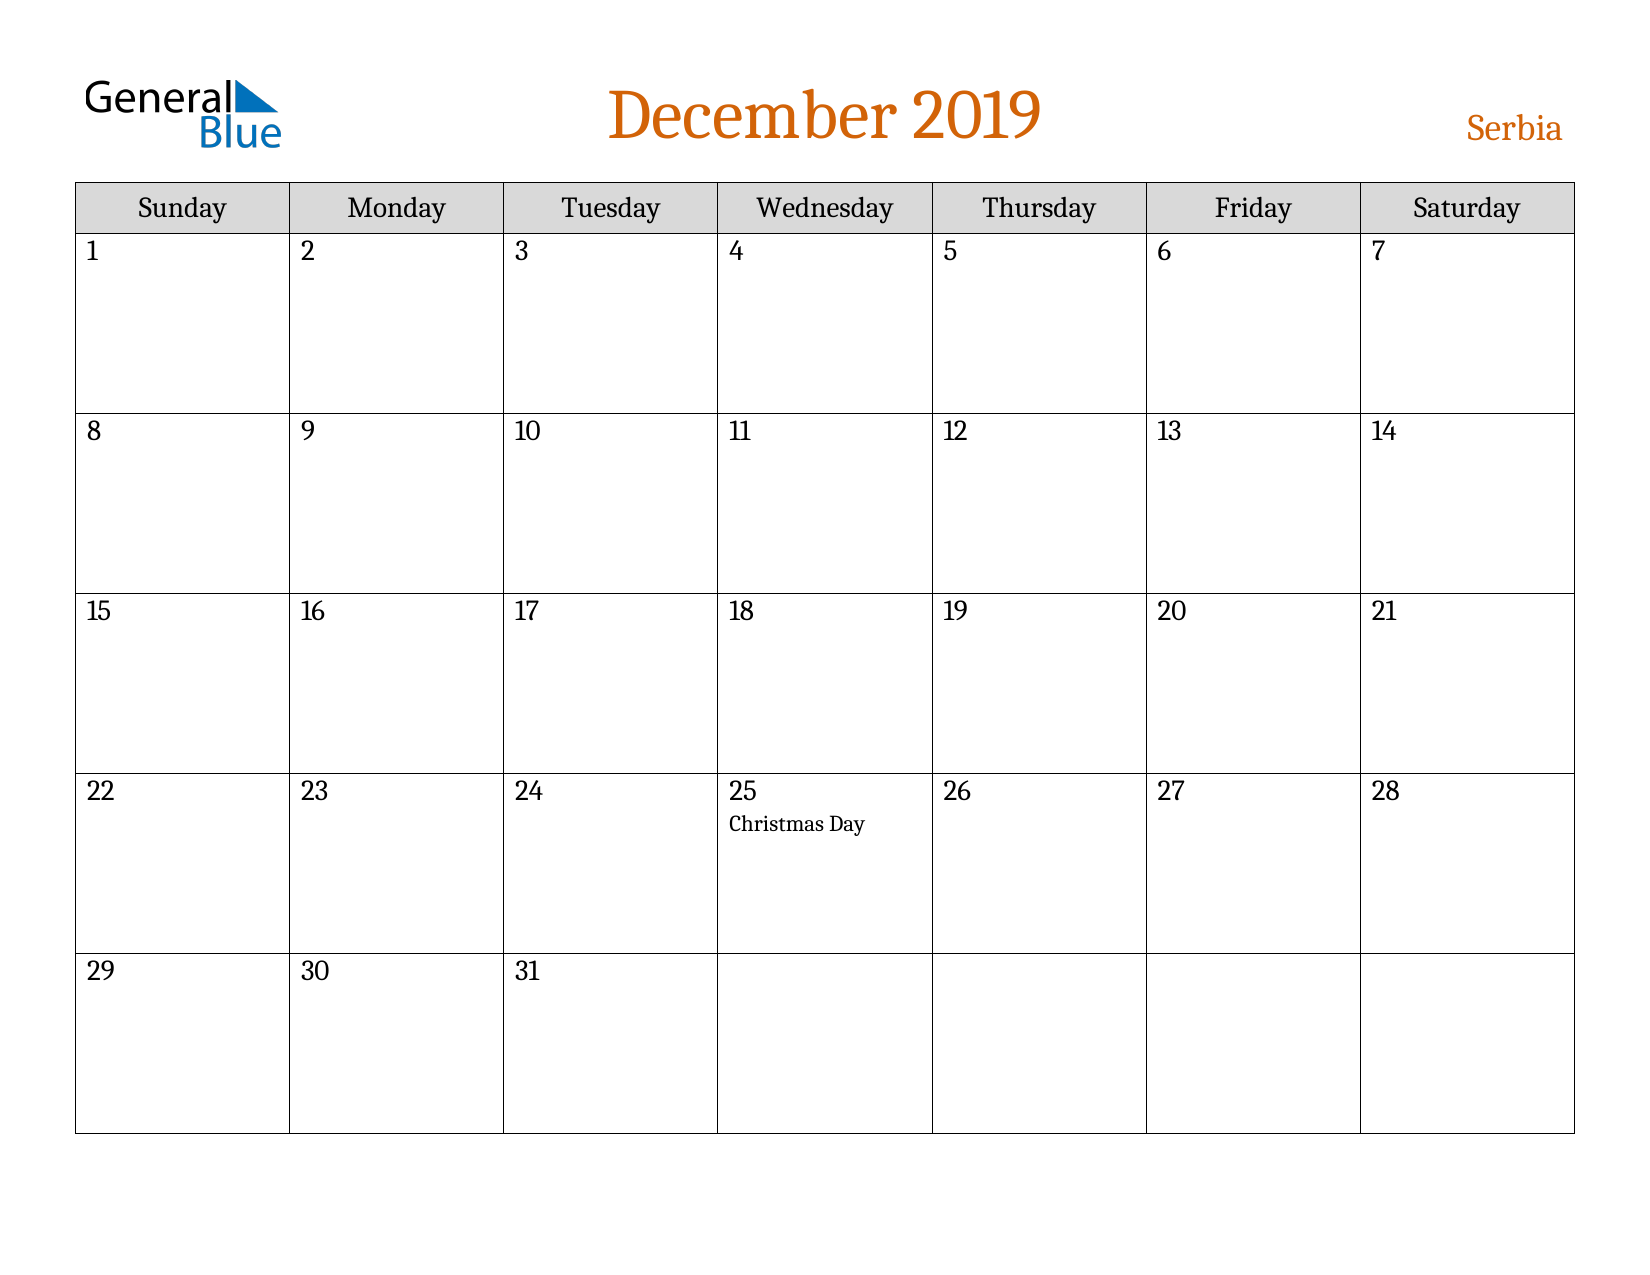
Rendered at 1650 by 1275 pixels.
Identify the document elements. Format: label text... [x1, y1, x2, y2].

table_header Serbia [1146, 75, 1574, 182]
table_cell 5 [933, 234, 1146, 270]
table_cell [933, 450, 1146, 593]
table_cell 15 [76, 594, 289, 630]
table_cell Christmas Day [718, 810, 932, 953]
table_cell 9 [290, 414, 503, 450]
table_cell Monday [290, 183, 503, 233]
table_cell [504, 630, 717, 773]
table_cell [76, 810, 289, 953]
table_cell [933, 990, 1146, 1133]
table_cell 4 [718, 234, 932, 270]
table_cell [290, 810, 503, 953]
table_cell [933, 270, 1146, 413]
table_cell 17 [504, 594, 717, 630]
table_cell 6 [1147, 234, 1360, 270]
table_cell Wednesday [718, 183, 932, 233]
table_cell Sunday [76, 183, 289, 233]
table_cell 23 [290, 774, 503, 810]
table_cell 20 [1147, 594, 1360, 630]
table_cell [76, 990, 289, 1133]
table_cell 10 [504, 414, 717, 450]
table_cell 16 [290, 594, 503, 630]
table_cell [933, 630, 1146, 773]
table_cell Saturday [1361, 183, 1574, 233]
table_cell 8 [76, 414, 289, 450]
table_cell 13 [1147, 414, 1360, 450]
table_cell [504, 990, 717, 1133]
table_cell [76, 630, 289, 773]
table_cell [76, 270, 289, 413]
table_cell [1147, 954, 1360, 990]
table_cell [718, 630, 932, 773]
table_cell 7 [1361, 234, 1574, 270]
table_cell [1361, 450, 1574, 593]
table_cell [504, 450, 717, 593]
table_cell [1147, 810, 1360, 953]
table_cell 14 [1361, 414, 1574, 450]
table_cell [718, 990, 932, 1133]
table_cell [504, 810, 717, 953]
table_cell 28 [1361, 774, 1574, 810]
table_cell [718, 270, 932, 413]
table_cell 26 [933, 774, 1146, 810]
table_cell [290, 270, 503, 413]
table_cell 18 [718, 594, 932, 630]
table_header [76, 75, 503, 182]
table_cell [1147, 270, 1360, 413]
table_cell 30 [290, 954, 503, 990]
table_cell 21 [1361, 594, 1574, 630]
table_cell Thursday [933, 183, 1146, 233]
table_cell [1361, 810, 1574, 953]
table_cell [504, 270, 717, 413]
table_cell [1361, 630, 1574, 773]
picture [86, 80, 281, 148]
table_cell [1361, 954, 1574, 990]
table_cell 22 [76, 774, 289, 810]
table_cell 29 [76, 954, 289, 990]
table_cell [1147, 990, 1360, 1133]
table_cell [290, 630, 503, 773]
table_cell 19 [933, 594, 1146, 630]
table_cell [76, 450, 289, 593]
table_cell 27 [1147, 774, 1360, 810]
table_cell 25 [718, 774, 932, 810]
table_cell 11 [718, 414, 932, 450]
table_cell [1361, 270, 1574, 413]
table_cell [933, 954, 1146, 990]
table_cell [718, 450, 932, 593]
table_cell 31 [504, 954, 717, 990]
table_cell [290, 990, 503, 1133]
table_cell 1 [76, 234, 289, 270]
table_cell [1147, 450, 1360, 593]
table_cell 2 [290, 234, 503, 270]
table_cell Tuesday [504, 183, 717, 233]
table_cell [933, 810, 1146, 953]
table_header December 2019 [504, 75, 1146, 182]
table_cell [290, 450, 503, 593]
table_cell 24 [504, 774, 717, 810]
table_cell 3 [504, 234, 717, 270]
table_cell [718, 954, 932, 990]
table_cell 12 [933, 414, 1146, 450]
table_cell [1361, 990, 1574, 1133]
table_cell Friday [1147, 183, 1360, 233]
table_cell [1147, 630, 1360, 773]
